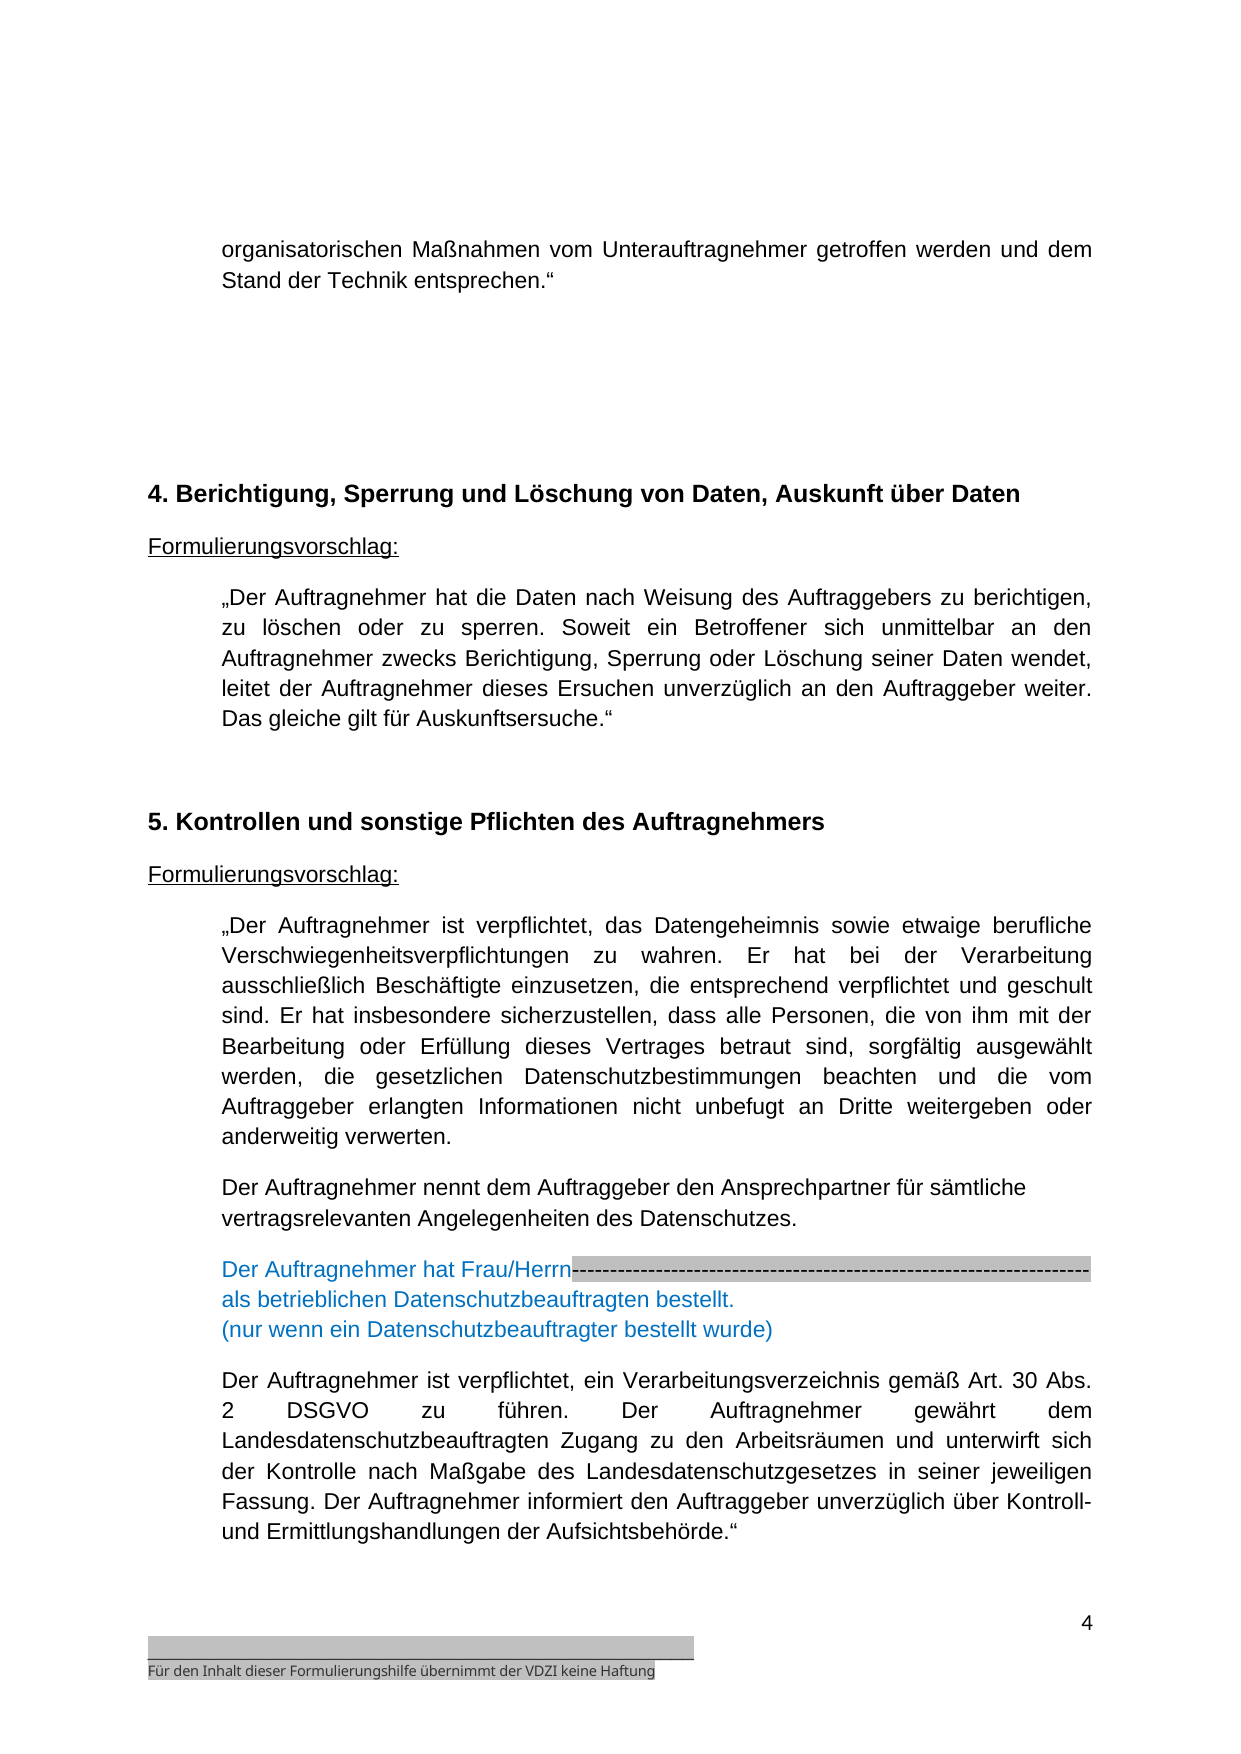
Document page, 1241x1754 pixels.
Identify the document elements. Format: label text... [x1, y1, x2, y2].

text 5. Kontrollen und sonstige Pflichten des Auftragnehmers [148, 807, 1093, 836]
text Der Auftragnehmer nennt dem Auftraggeber den Ansprechpartner für sämtliche vertragsrelevanten Angelegenheiten des Datenschutzes. [221, 1174, 1093, 1231]
text „Der Auftragnehmer ist verpflichtet, das Datengeheimnis sowie etwaige berufliche Verschwiegenheitsverpflichtungen zu wahren. Er hat bei der Verarbeitung ausschließlich Beschäftigte einzusetzen, die entsprechend verpflichtet und geschult sind. Er hat insbesondere sicherzustellen, dass alle Personen, die von ihm mit der Bearbeitung oder Erfüllung dieses Vertrages betraut sind, sorgfältig ausgewählt werden, die gesetzlichen Datenschutzbestimmungen beachten und die vom Auftraggeber erlangten Informationen nicht unbefugt an Dritte weitergeben oder anderweitig verwerten. [221, 912, 1093, 1150]
text Formulierungsvorschlag: [148, 533, 1093, 559]
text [221, 236, 1093, 293]
text 4. Berichtigung, Sperrung und Löschung von Daten, Auskunft über Daten [148, 479, 1093, 508]
text Der Auftragnehmer ist verpflichtet, ein Verarbeitungsverzeichnis gemäß Art. 30 Abs. 2 DSGVO zu führen. Der Auftragnehmer gewährt dem Landesdatenschutzbeauftragten Zugang zu den Arbeitsräumen und unterwirft sich der Kontrolle nach Maßgabe des Landesdatenschutzgesetzes in seiner jeweiligen Fassung. Der Auftragnehmer informiert den Auftraggeber unverzüglich über Kontroll- und Ermittlungshandlungen der Aufsichtsbehörde.“ [221, 1367, 1093, 1544]
text Der Auftragnehmer hat Frau/Herrn--------------------------------------------------------------------als betrieblichen Datenschutzbeauftragten bestellt. (nur wenn ein Datenschutzbeauftragter bestellt wurde) [221, 1256, 1093, 1342]
text „Der Auftragnehmer hat die Daten nach Weisung des Auftraggebers zu berichtigen, zu löschen oder zu sperren. Soweit ein Betroffener sich unmittelbar an den Auftragnehmer zwecks Berichtigung, Sperrung oder Löschung seiner Daten wendet, leitet der Auftragnehmer dieses Ersuchen unverzüglich an den Auftraggeber weiter. Das gleiche gilt für Auskunftsersuche.“ [221, 584, 1093, 731]
text Formulierungsvorschlag: [148, 861, 1093, 887]
